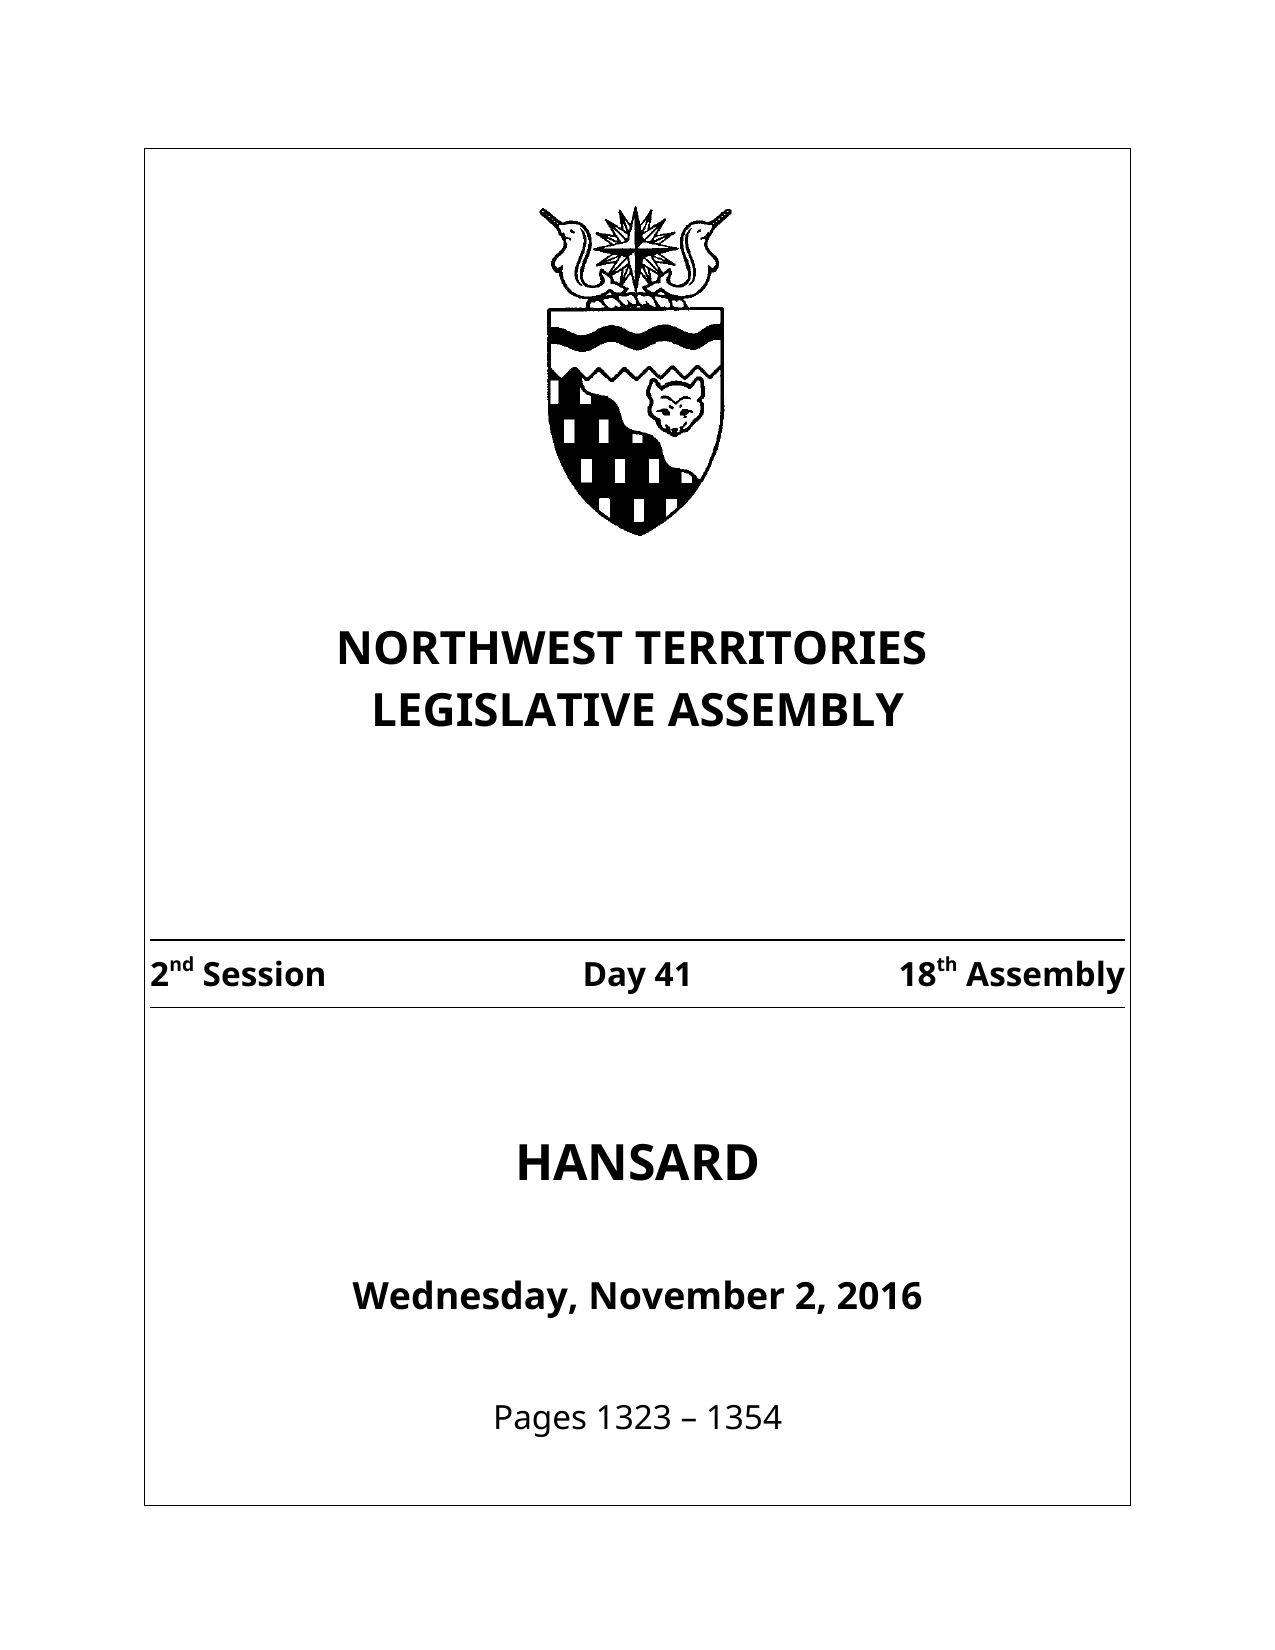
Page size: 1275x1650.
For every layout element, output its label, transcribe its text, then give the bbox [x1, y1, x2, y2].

text Wednesday, November 2, 2016 [150, 1269, 1125, 1320]
text Northwest Territories Legislative Assembly [150, 615, 1125, 803]
picture [531, 200, 744, 541]
text HANSARD [150, 1127, 1125, 1196]
text Pages 1323 – 1354 [150, 1393, 1125, 1439]
text 2nd Session Day 41 18th Assembly [150, 941, 1125, 1007]
